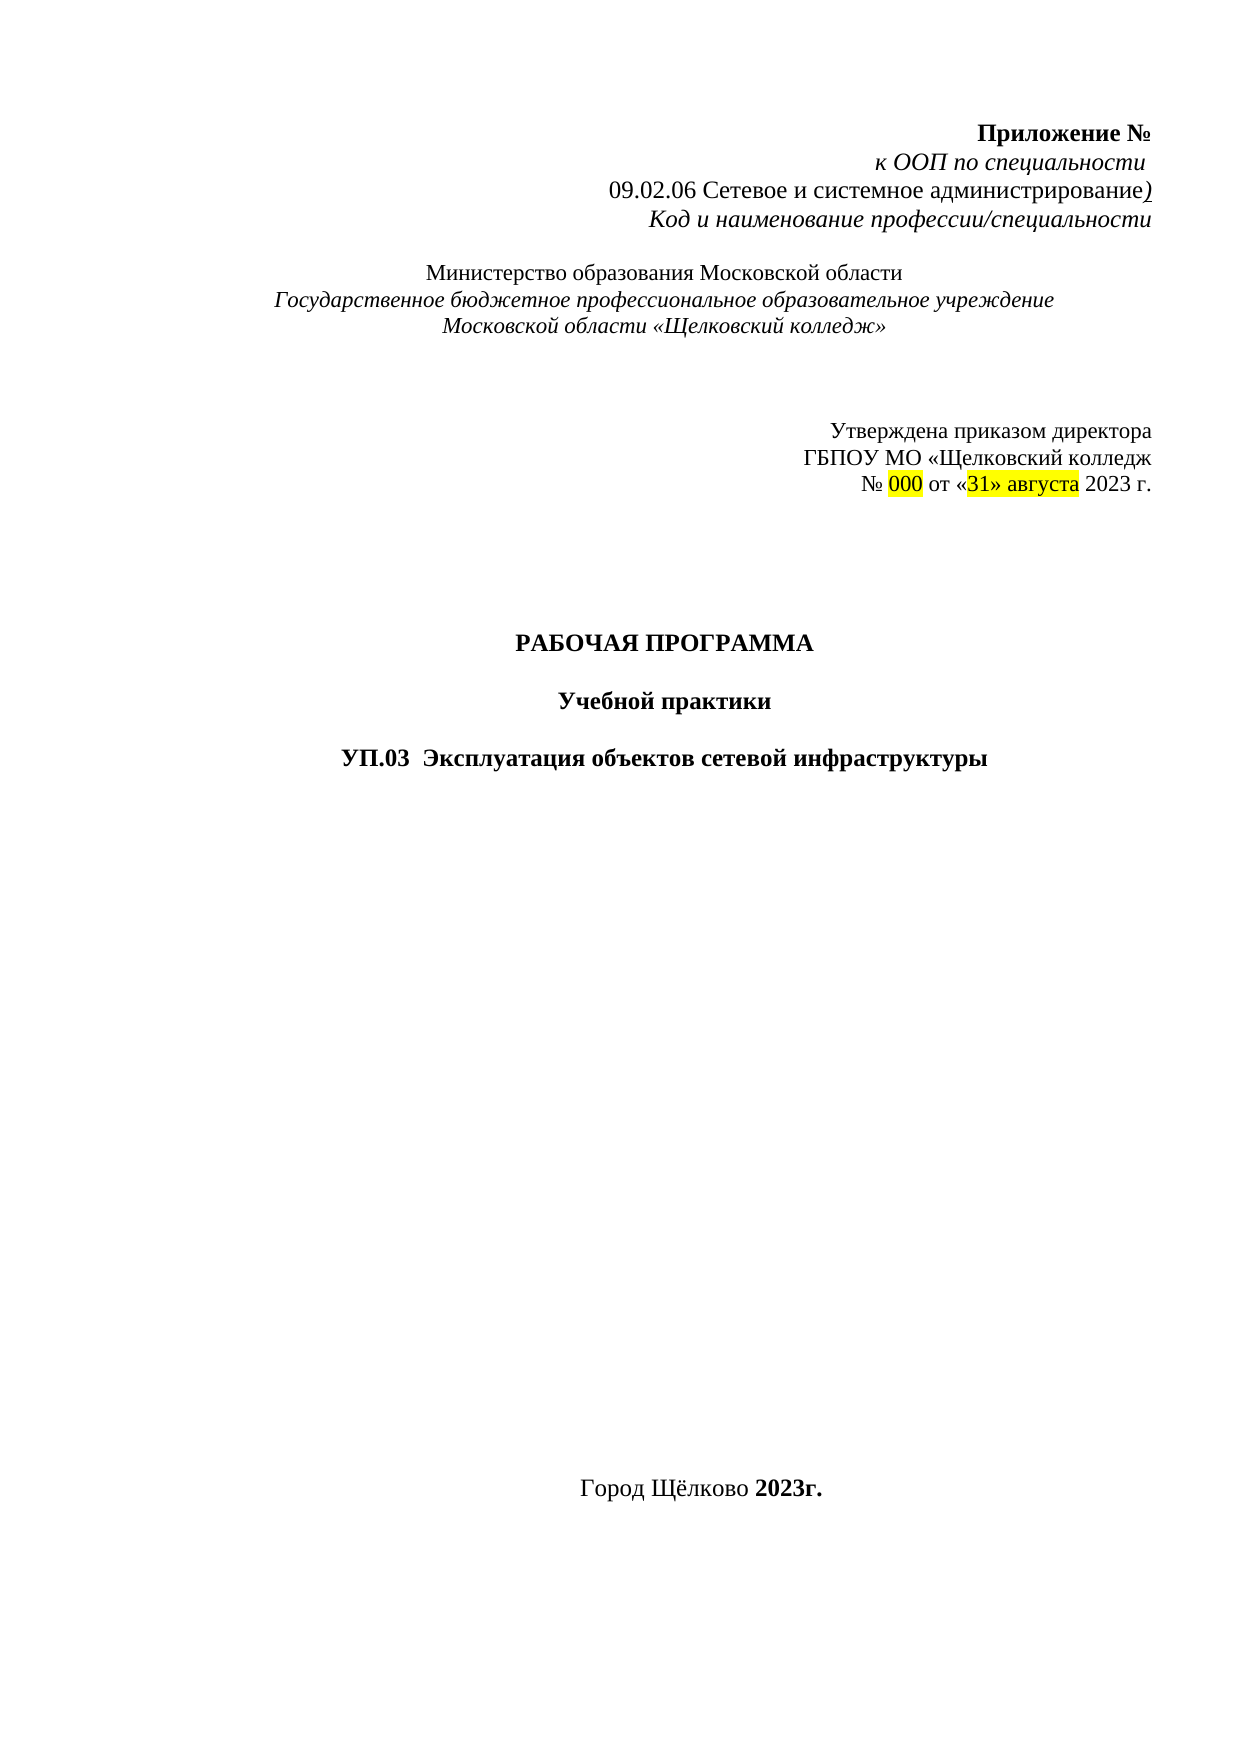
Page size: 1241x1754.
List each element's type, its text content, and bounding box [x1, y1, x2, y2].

table_header Утверждена приказом директора ГБПОУ МО «Щелковский колледж [635, 418, 1163, 470]
text Код и наименование профессии/специальности [591, 204, 1152, 233]
table_cell № 000 от «31» августа 2023 г. [635, 470, 1163, 523]
text Город Щёлково 2023г. [251, 1473, 1152, 1502]
text Министерство образования Московской области [177, 259, 1152, 286]
text РАБОЧАЯ ПРОГРАММА [177, 628, 1152, 657]
text УП.03 Эксплуатация объектов сетевой инфраструктуры [177, 743, 1152, 772]
text к ООП по специальности 09.02.06 Сетевое и системное администрирование) [591, 147, 1152, 204]
text Учебной практики [177, 686, 1152, 715]
text Московской области «Щелковский колледж» [177, 312, 1152, 338]
text Государственное бюджетное профессиональное образовательное учреждение [177, 286, 1152, 312]
text Приложение № [177, 118, 1152, 147]
